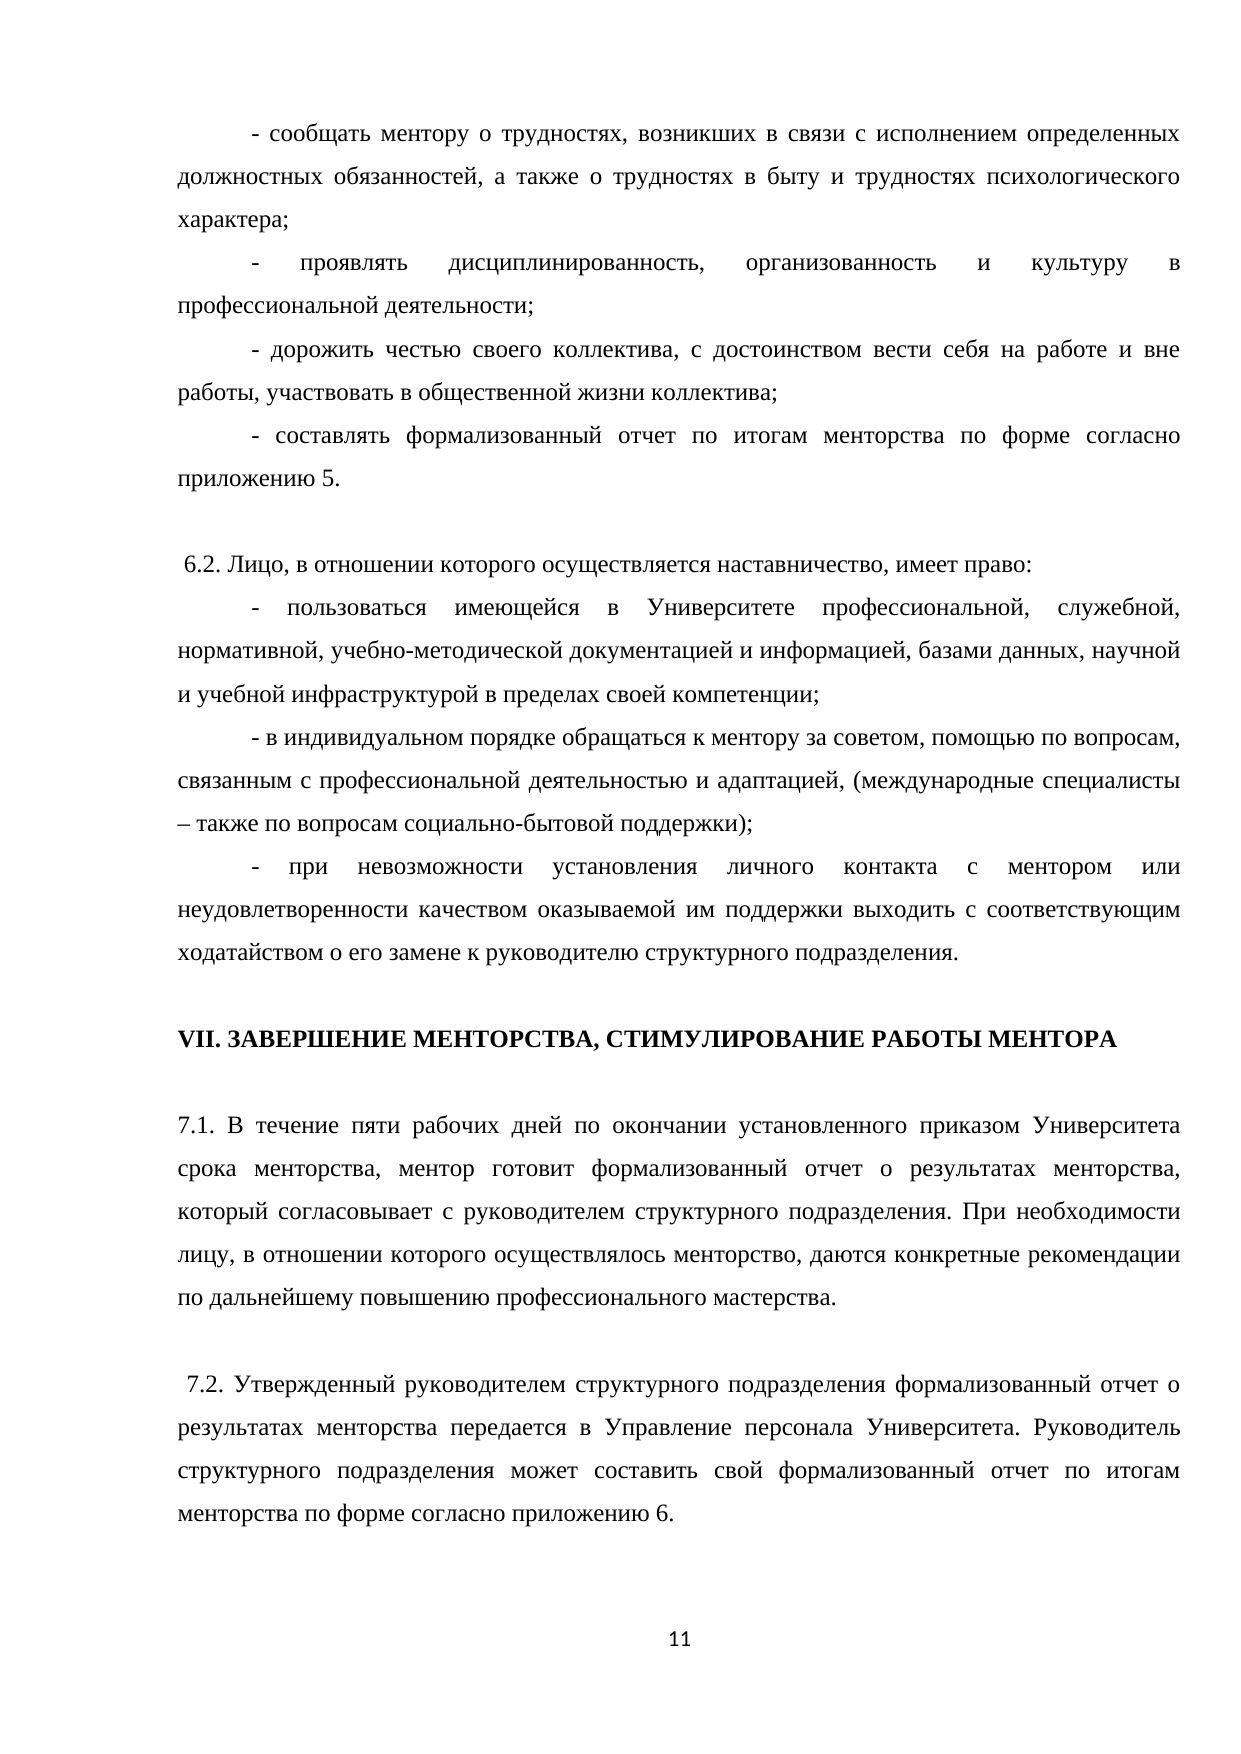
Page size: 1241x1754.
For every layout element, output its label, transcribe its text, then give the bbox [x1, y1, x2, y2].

text VII. ЗАВЕРШЕНИЕ МЕНТОРСТВА, СТИМУЛИРОВАНИЕ РАБОТЫ МЕНТОРА [177, 1024, 1181, 1052]
text - при невозможности установления личного контакта с ментором или неудовлетворенности качеством оказываемой им поддержки выходить с соответствующим ходатайством о его замене к руководителю структурного подразделения. [177, 851, 1181, 966]
text - пользоваться имеющейся в Университете профессиональной, служебной, нормативной, учебно-методической документацией и информацией, базами данных, научной и учебной инфраструктурой в пределах своей компетенции; [177, 592, 1181, 707]
text 7.1. В течение пяти рабочих дней по окончании установленного приказом Университета срока менторства, ментор готовит формализованный отчет о результатах менторства, который согласовывает с руководителем структурного подразделения. При необходимости лицу, в отношении которого осуществлялось менторство, даются конкретные рекомендации по дальнейшему повышению профессионального мастерства. [177, 1110, 1181, 1311]
text - проявлять дисциплинированность, организованность и культуру в профессиональной деятельности; [177, 247, 1181, 319]
text - в индивидуальном порядке обращаться к ментору за советом, помощью по вопросам, связанным с профессиональной деятельностью и адаптацией, (международные специалисты – также по вопросам социально-бытовой поддержки); [177, 722, 1181, 837]
text - сообщать ментору о трудностях, возникших в связи с исполнением определенных должностных обязанностей, а также о трудностях в быту и трудностях психологического характера; [177, 118, 1181, 233]
text - составлять формализованный отчет по итогам менторства по форме согласно приложению 5. [177, 420, 1181, 492]
text 7.2. Утвержденный руководителем структурного подразделения формализованный отчет о результатах менторства передается в Управление персонала Университета. Руководитель структурного подразделения может составить свой формализованный отчет по итогам менторства по форме согласно приложению 6. [177, 1369, 1181, 1527]
text - дорожить честью своего коллектива, с достоинством вести себя на работе и вне работы, участвовать в общественной жизни коллектива; [177, 334, 1181, 406]
text 6.2. Лицо, в отношении которого осуществляется наставничество, имеет право: [177, 549, 1181, 578]
